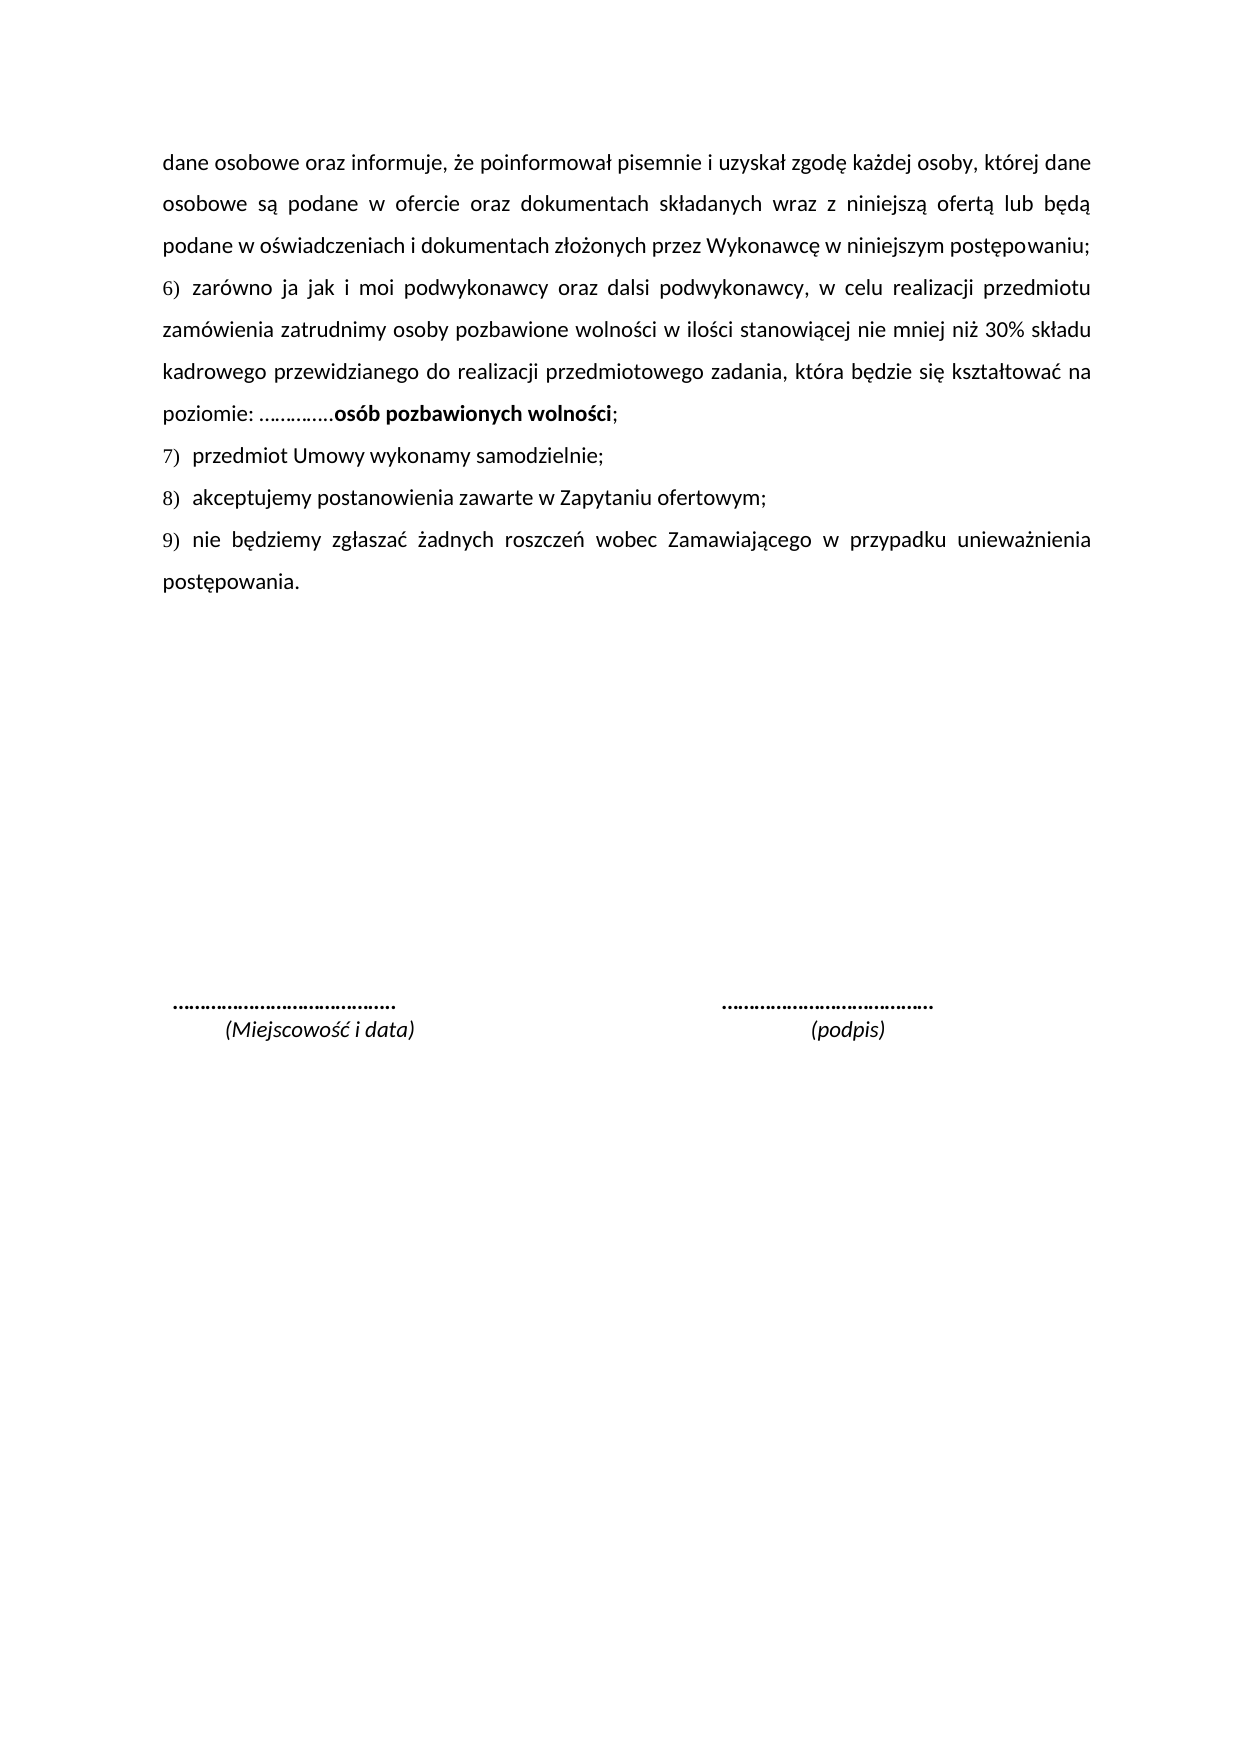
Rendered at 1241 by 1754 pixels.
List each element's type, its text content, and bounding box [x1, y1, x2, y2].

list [162, 148, 1093, 259]
table_header ………………………………… [649, 987, 1092, 1015]
list nie będziemy zgłaszać żadnych roszczeń wobec Zamawiającego w przypadku unieważnienia postępowania. [162, 525, 1093, 595]
list akceptujemy postanowienia zawarte w Zapytaniu ofertowym; [162, 483, 1093, 511]
table_cell (podpis) [649, 1015, 1092, 1043]
list zarówno ja jak i moi podwykonawcy oraz dalsi podwykonawcy, w celu realizacji przedmiotu zamówienia zatrudnimy osoby pozbawione wolności w ilości stanowiącej nie mniej niż 30% składu kadrowego przewidzianego do realizacji przedmiotowego zadania, która będzie się kształtować na poziomie: …………..osób pozbawionych wolności; [162, 273, 1093, 427]
list przedmiot Umowy wykonamy samodzielnie; [162, 441, 1093, 469]
table_header ………………………………….. [162, 987, 649, 1015]
table_cell (Miejscowość i data) [162, 1015, 649, 1043]
